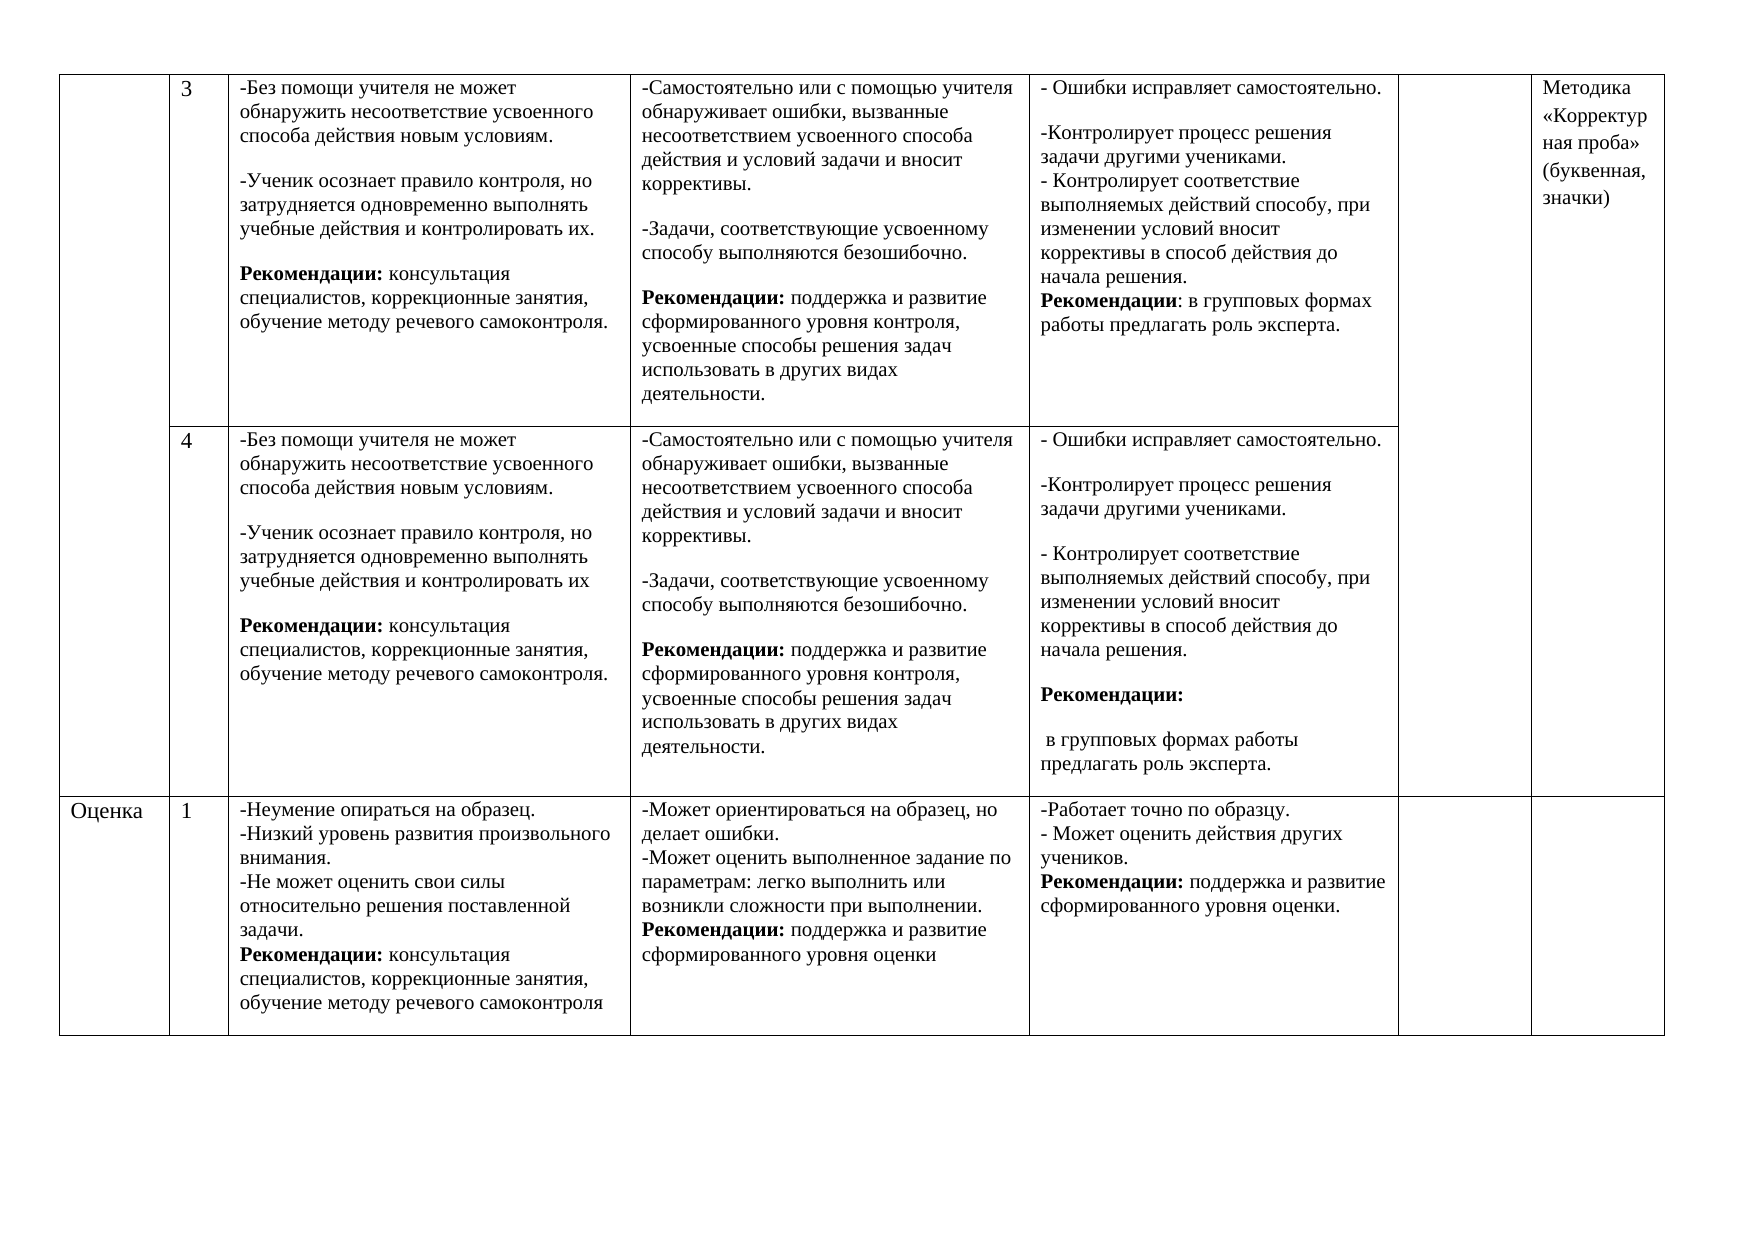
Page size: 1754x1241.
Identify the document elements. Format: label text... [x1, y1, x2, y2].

table_cell -Без помощи учителя не может обнаружить несоответствие усвоенного способа действия новым условиям. -Ученик осознает правило контроля, но затрудняется одновременно выполнять учебные действия и контролировать их. Рекомендации: консультация специалистов, коррекционные занятия, обучение методу речевого самоконтроля. [229, 75, 630, 426]
table_cell Методика «Корректурная проба» (буквенная, значки) [1532, 75, 1664, 796]
table_cell - Ошибки исправляет самостоятельно. -Контролирует процесс решения задачи другими учениками. - Контролирует соответствие выполняемых действий способу, при изменении условий вносит коррективы в способ действия до начала решения. Рекомендации: в групповых формах работы предлагать роль эксперта. [1030, 427, 1398, 796]
table_cell 3 [170, 75, 228, 426]
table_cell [1532, 797, 1664, 1034]
table_cell -Работает точно по образцу. - Может оценить действия других учеников. Рекомендации: поддержка и развитие сформированного уровня оценки. [1030, 797, 1398, 1034]
table_cell [1399, 75, 1531, 796]
table_cell [1399, 797, 1531, 1034]
table_cell -Самостоятельно или с помощью учителя обнаруживает ошибки, вызванные несоответствием усвоенного способа действия и условий задачи и вносит коррективы. -Задачи, соответствующие усвоенному способу выполняются безошибочно. Рекомендации: поддержка и развитие сформированного уровня контроля, усвоенные способы решения задач использовать в других видах деятельности. [631, 427, 1029, 796]
table_cell - Ошибки исправляет самостоятельно. -Контролирует процесс решения задачи другими учениками. - Контролирует соответствие выполняемых действий способу, при изменении условий вносит коррективы в способ действия до начала решения. Рекомендации: в групповых формах работы предлагать роль эксперта. [1030, 75, 1398, 426]
table_cell Оценка [60, 797, 169, 1034]
table_cell -Неумение опираться на образец. -Низкий уровень развития произвольного внимания. -Не может оценить свои силы относительно решения поставленной задачи. Рекомендации: консультация специалистов, коррекционные занятия, обучение методу речевого самоконтроля [229, 797, 630, 1034]
table_cell -Может ориентироваться на образец, но делает ошибки. -Может оценить выполненное задание по параметрам: легко выполнить или возникли сложности при выполнении. Рекомендации: поддержка и развитие сформированного уровня оценки [631, 797, 1029, 1034]
table_cell 1 [170, 797, 228, 1034]
table_cell -Самостоятельно или с помощью учителя обнаруживает ошибки, вызванные несоответствием усвоенного способа действия и условий задачи и вносит коррективы. -Задачи, соответствующие усвоенному способу выполняются безошибочно. Рекомендации: поддержка и развитие сформированного уровня контроля, усвоенные способы решения задач использовать в других видах деятельности. [631, 75, 1029, 426]
table_cell -Без помощи учителя не может обнаружить несоответствие усвоенного способа действия новым условиям. -Ученик осознает правило контроля, но затрудняется одновременно выполнять учебные действия и контролировать их Рекомендации: консультация специалистов, коррекционные занятия, обучение методу речевого самоконтроля. [229, 427, 630, 796]
table_cell 4 [170, 427, 228, 796]
